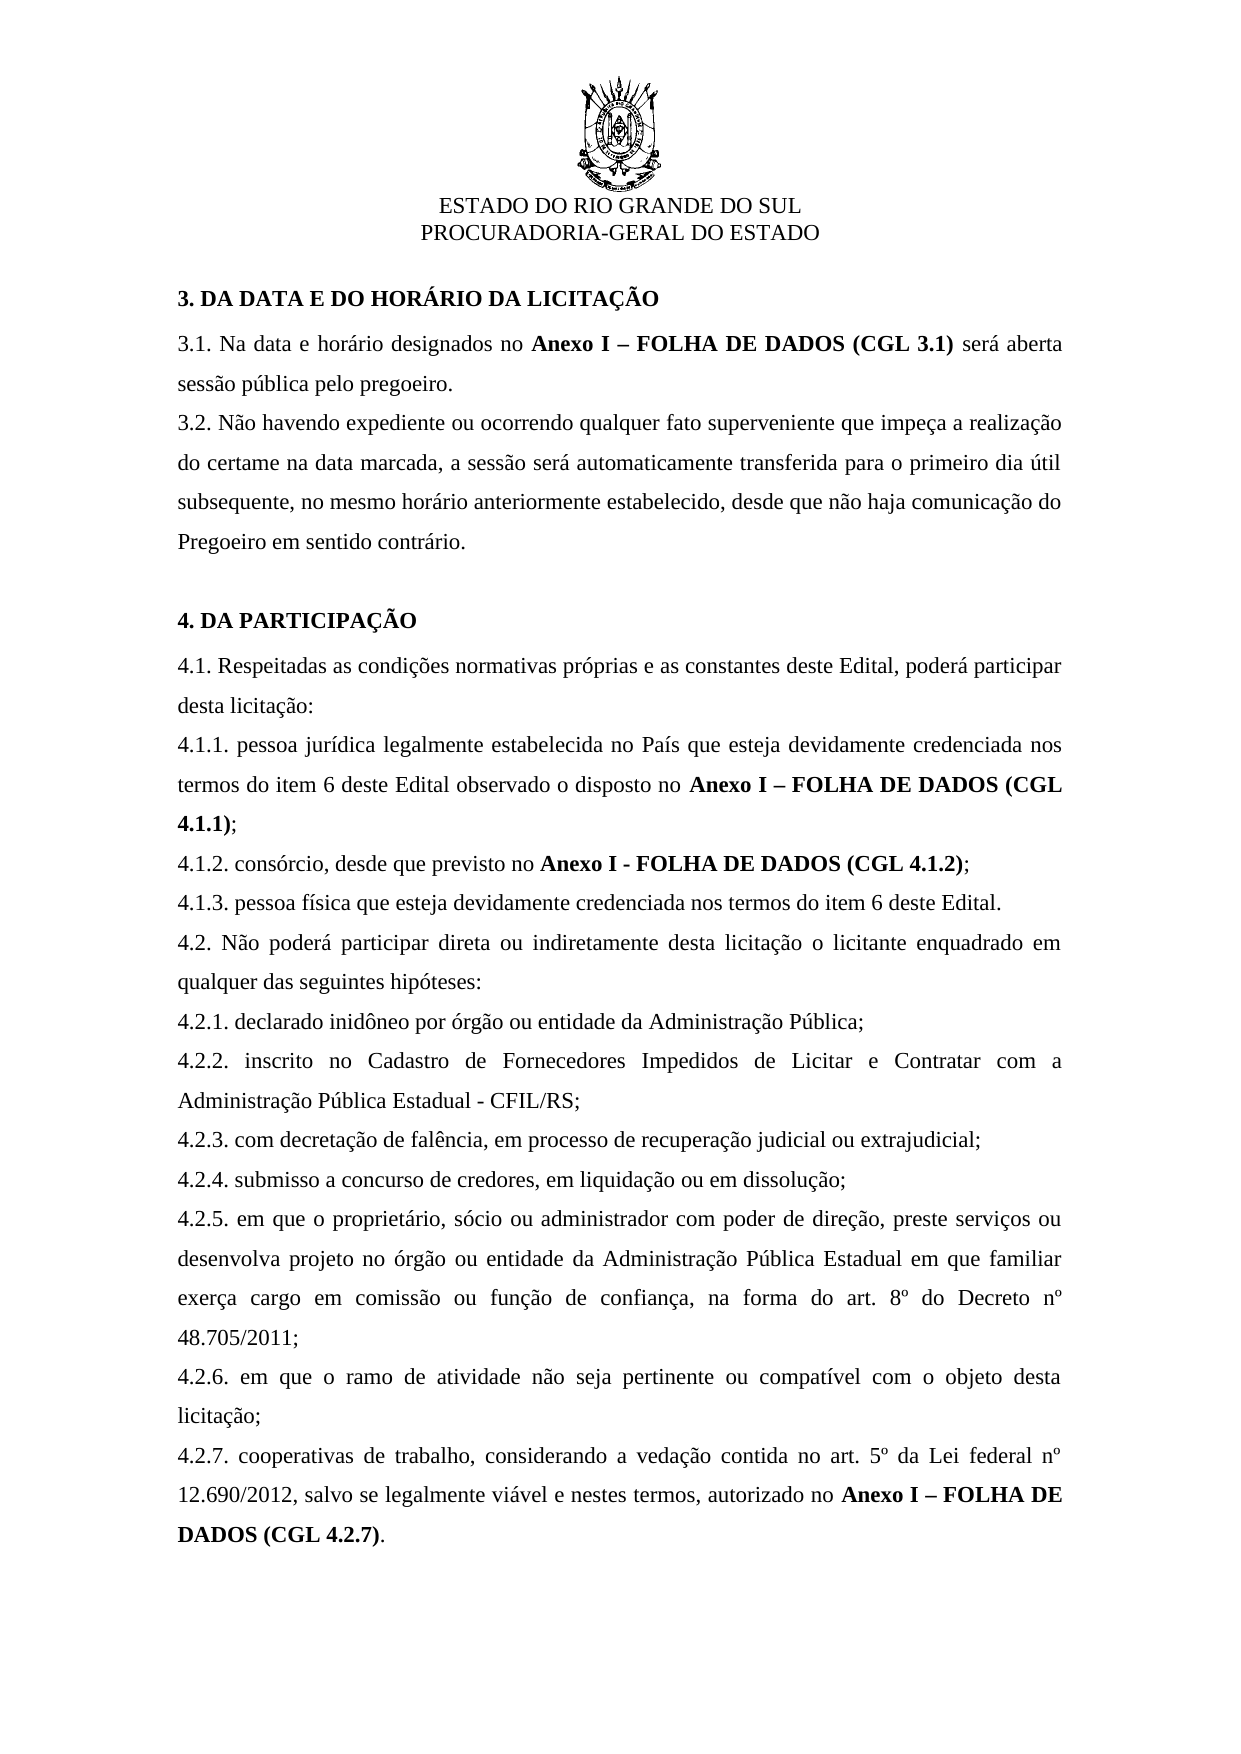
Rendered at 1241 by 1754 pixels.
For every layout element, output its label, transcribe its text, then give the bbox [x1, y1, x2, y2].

text 4.1.1. pessoa jurídica legalmente estabelecida no País que esteja devidamente credenciada nos termos do item 6 deste Edital observado o disposto no Anexo I – FOLHA DE DADOS (CGL 4.1.1); [177, 731, 1063, 837]
text 4.2.1. declarado inidôneo por órgão ou entidade da Administração Pública; [177, 1008, 1063, 1034]
text 4.2. Não poderá participar direta ou indiretamente desta licitação o licitante enquadrado em qualquer das seguintes hipóteses: [177, 929, 1063, 994]
text 4.1.3. pessoa física que esteja devidamente credenciada nos termos do item 6 deste Edital. [177, 889, 1063, 916]
text 4.2.7. cooperativas de trabalho, considerando a vedação contida no art. 5º da Lei federal nº 12.690/2012, salvo se legalmente viável e nestes termos, autorizado no Anexo I – FOLHA DE DADOS (CGL 4.2.7). [177, 1442, 1063, 1547]
text 3.1. Na data e horário designados no Anexo I – FOLHA DE DADOS (CGL 3.1) será aberta sessão pública pelo pregoeiro. [177, 330, 1063, 396]
text 4.1.2. consórcio, desde que previsto no Anexo I - FOLHA DE DADOS (CGL 4.1.2); [177, 850, 1063, 876]
text 3.2. Não havendo expediente ou ocorrendo qualquer fato superveniente que impeça a realização do certame na data marcada, a sessão será automaticamente transferida para o primeiro dia útil subsequente, no mesmo horário anteriormente estabelecido, desde que não haja comunicação do Pregoeiro em sentido contrário. [177, 409, 1063, 554]
text 4.2.3. com decretação de falência, em processo de recuperação judicial ou extrajudicial; [177, 1126, 1063, 1152]
subtitle 4. DA PARTICIPAÇÃO [177, 607, 1063, 633]
text 4.2.5. em que o proprietário, sócio ou administrador com poder de direção, preste serviços ou desenvolva projeto no órgão ou entidade da Administração Pública Estadual em que familiar exerça cargo em comissão ou função de confiança, na forma do art. 8º do Decreto nº 48.705/2011; [177, 1205, 1063, 1350]
text 4.2.4. submisso a concurso de credores, em liquidação ou em dissolução; [177, 1166, 1063, 1192]
text 4.2.6. em que o ramo de atividade não seja pertinente ou compatível com o objeto desta licitação; [177, 1363, 1063, 1429]
text 4.2.2. inscrito no Cadastro de Fornecedores Impedidos de Licitar e Contratar com a Administração Pública Estadual - CFIL/RS; [177, 1047, 1063, 1113]
subtitle 3. DA DATA E DO HORÁRIO DA LICITAÇÃO [177, 284, 1063, 311]
text 4.1. Respeitadas as condições normativas próprias e as constantes deste Edital, poderá participar desta licitação: [177, 652, 1063, 718]
picture [576, 73, 664, 193]
